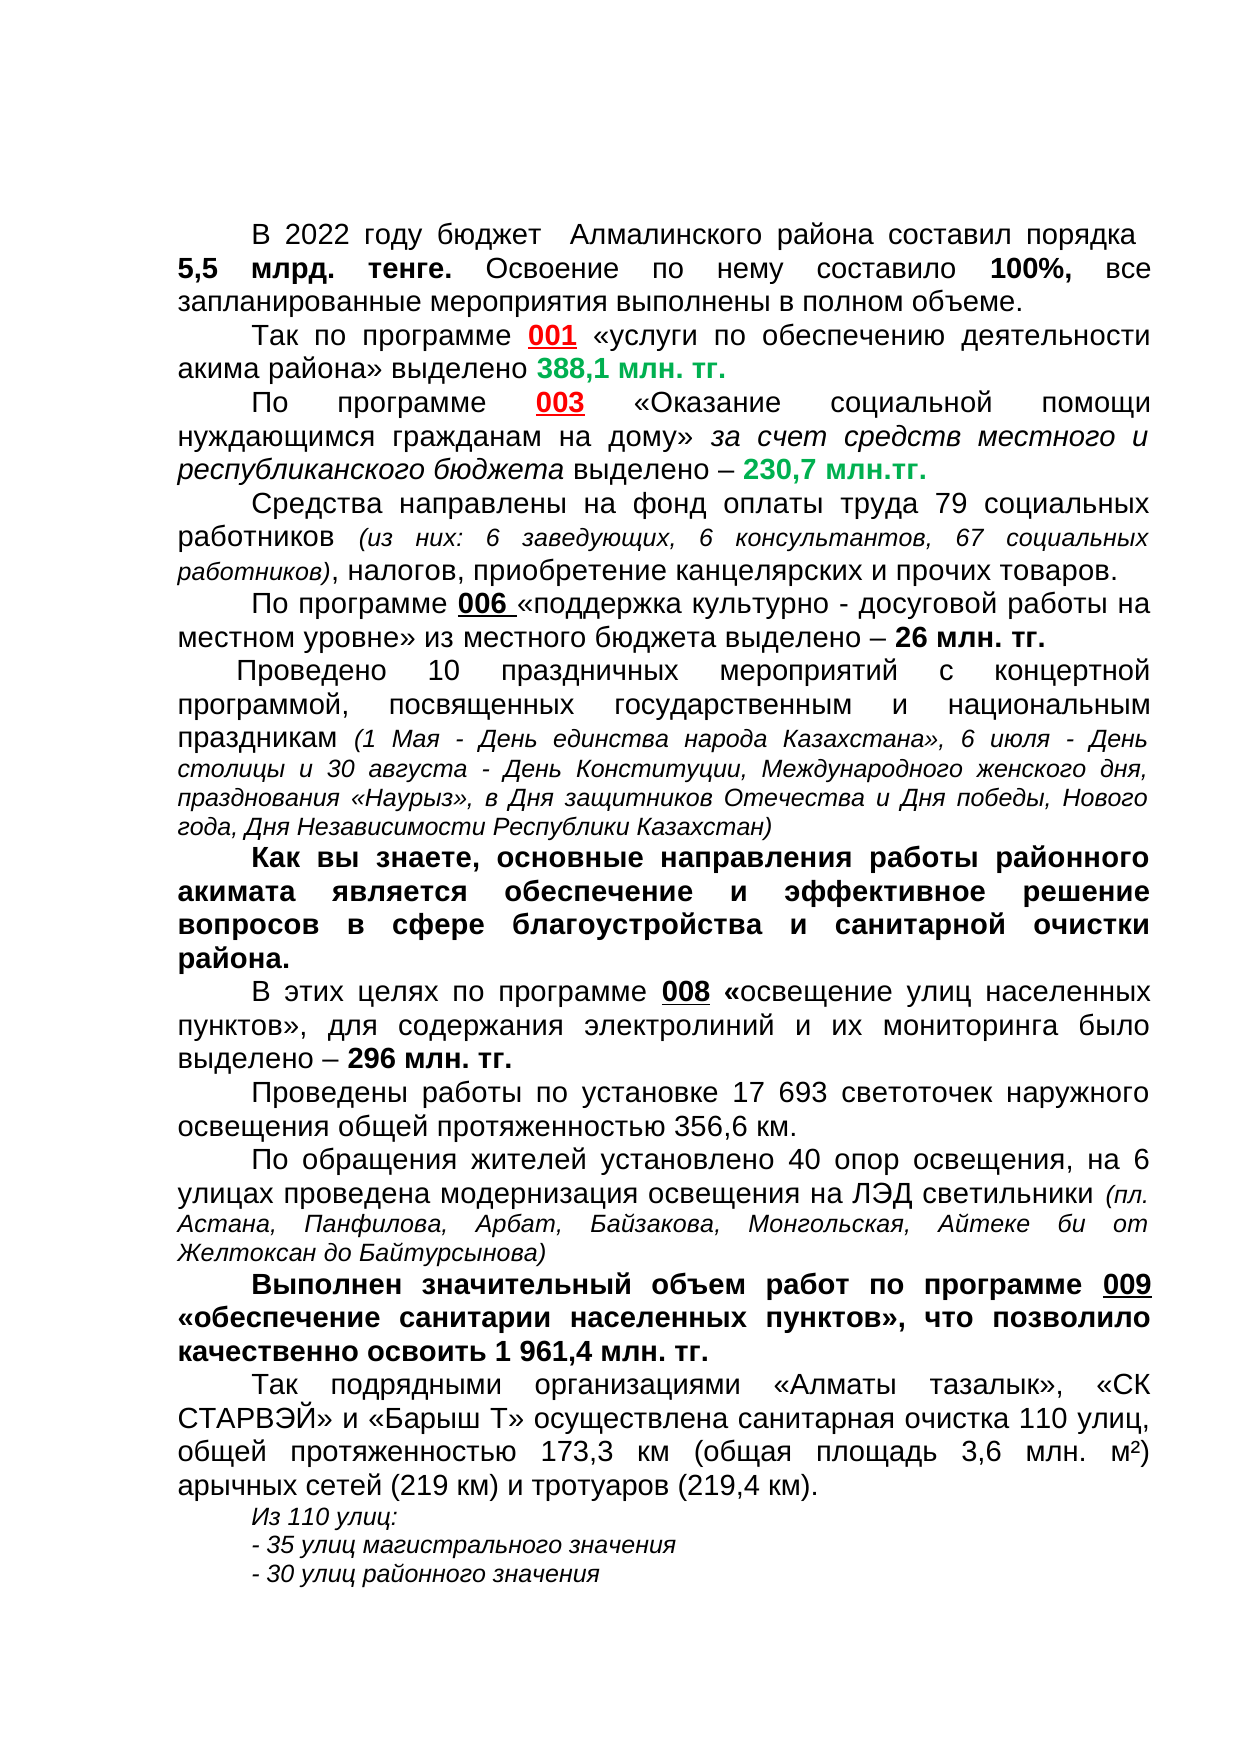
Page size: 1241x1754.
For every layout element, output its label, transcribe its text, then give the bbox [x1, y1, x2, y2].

text Проведены работы по установке 17 693 светоточек наружного освещения общей протяженностью 356,6 км. [177, 1075, 1152, 1142]
text Из 110 улиц: [177, 1501, 1152, 1530]
text Средства направлены на фонд оплаты труда 79 социальных работников (из них: 6 заведующих, 6 консультантов, 67 социальных работников), налогов, приобретение канцелярских и прочих товаров. [177, 486, 1152, 586]
text Так подрядными организациями «Алматы тазалык», «СК СТАРВЭЙ» и «Барыш Т» осуществлена санитарная очистка 110 улиц, общей протяженностью 173,3 км (общая площадь 3,6 млн. м²) арычных сетей (219 км) и тротуаров (219,4 км). [177, 1367, 1152, 1501]
text Так по программе 001 «услуги по обеспечению деятельности акима района» выделено 388,1 млн. тг. [177, 318, 1152, 385]
text По программе 006 «поддержка культурно - досуговой работы на местном уровне» из местного бюджета выделено – 26 млн. тг. [177, 586, 1152, 653]
text Проведено 10 праздничных мероприятий с концертной программой, посвященных государственным и национальным праздникам (1 Мая - День единства народа Казахстана», 6 июля - День столицы и 30 августа - День Конституции, Международного женского дня, празднования «Наурыз», в Дня защитников Отечества и Дня победы, Нового года, Дня Независимости Республики Казахстан) [177, 653, 1152, 840]
text Выполнен значительный объем работ по программе 009 «обеспечение санитарии населенных пунктов», что позволило качественно освоить 1 961,4 млн. тг. [177, 1267, 1152, 1367]
text - 30 улиц районного значения [177, 1559, 1152, 1652]
text По программе 003 «Оказание социальной помощи нуждающимся гражданам на дому» за счет средств местного и республиканского бюджета выделено – 230,7 млн.тг. [177, 385, 1152, 486]
text По обращения жителей установлено 40 опор освещения, на 6 улицах проведена модернизация освещения на ЛЭД светильники (пл. Астана, Панфилова, Арбат, Байзакова, Монгольская, Айтеке би от Желтоксан до Байтурсынова) [177, 1142, 1152, 1267]
text Как вы знаете, основные направления работы районного акимата является обеспечение и эффективное решение вопросов в сфере благоустройства и санитарной очистки района. [177, 840, 1152, 974]
text - 35 улиц магистрального значения [177, 1530, 1152, 1559]
text В 2022 году бюджет Алмалинского района составил порядка 5,5 млрд. тенге. Освоение по нему составило 100%, все запланированные мероприятия выполнены в полном объеме. [177, 217, 1152, 318]
text В этих целях по программе 008 «освещение улиц населенных пунктов», для содержания электролиний и их мониторинга было выделено – 296 млн. тг. [177, 974, 1152, 1075]
